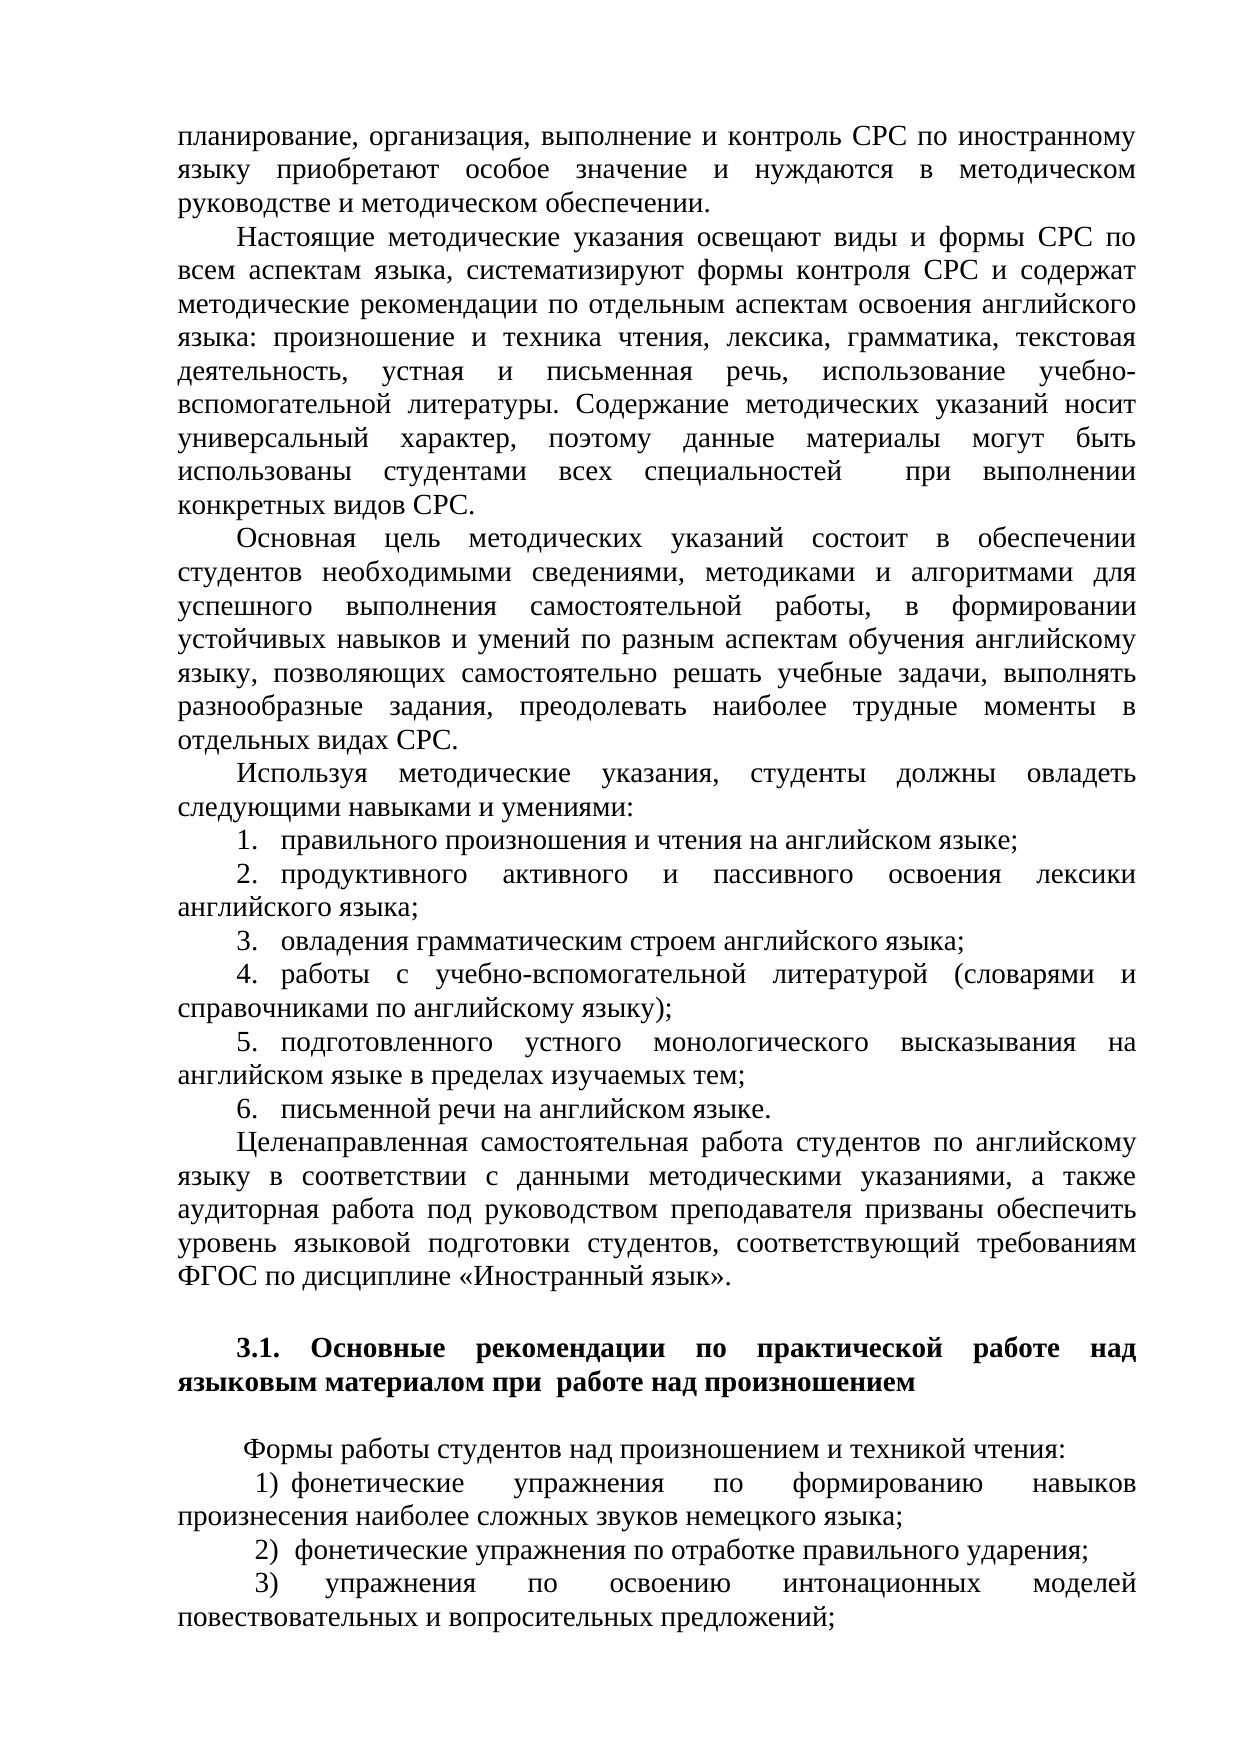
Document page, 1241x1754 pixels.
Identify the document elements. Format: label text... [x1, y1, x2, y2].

text Формы работы студентов над произношением и техникой чтения: [177, 1431, 1137, 1465]
list продуктивного активного и пассивного освоения лексики английского языка; [177, 856, 1137, 923]
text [177, 118, 1137, 219]
list письменной речи на английском языке. [177, 1091, 1137, 1124]
list подготовленного устного монологического высказывания на английском языке в пределах изучаемых тем; [177, 1024, 1137, 1091]
list правильного произношения и чтения на английском языке; [177, 822, 1137, 856]
text Настоящие методические указания освещают виды и формы СРС по всем аспектам языка, систематизируют формы контроля СРС и содержат методические рекомендации по отдельным аспектам освоения английского языка: произношение и техника чтения, лексика, грамматика, текстовая деятельность, устная и письменная речь, использование учебно-вспомогательной литературы. Содержание методических указаний носит универсальный характер, поэтому данные материалы могут быть использованы студентами всех специальностей при выполнении конкретных видов СРС. [177, 219, 1137, 521]
list работы с учебно-вспомогательной литературой (словарями и справочниками по английскому языку); [177, 957, 1137, 1024]
text Основная цель методических указаний состоит в обеспечении студентов необходимыми сведениями, методиками и алгоритмами для успешного выполнения самостоятельной работы, в формировании устойчивых навыков и умений по разным аспектам обучения английскому языку, позволяющих самостоятельно решать учебные задачи, выполнять разнообразные задания, преодолевать наиболее трудные моменты в отдельных видах СРС. [177, 521, 1137, 755]
list упражнения по освоению интонационных моделей повествовательных и вопросительных предложений; [177, 1565, 1137, 1632]
list фонетические упражнения по формированию навыков произнесения наиболее сложных звуков немецкого языка; [177, 1465, 1137, 1532]
list овладения грамматическим строем английского языка; [177, 923, 1137, 957]
text Целенаправленная самостоятельная работа студентов по английскому языку в соответствии с данными методическими указаниями, а также аудиторная работа под руководством преподавателя призваны обеспечить уровень языковой подготовки студентов, соответствующий требованиям ФГОС по дисциплине «Иностранный язык». [177, 1124, 1137, 1292]
list фонетические упражнения по отработке правильного ударения; [177, 1532, 1137, 1565]
text Используя методические указания, студенты должны овладеть следующими навыками и умениями: [177, 755, 1137, 822]
text 3.1. Основные рекомендации по практической работе над языковым материалом при работе над произношением [177, 1331, 1137, 1398]
